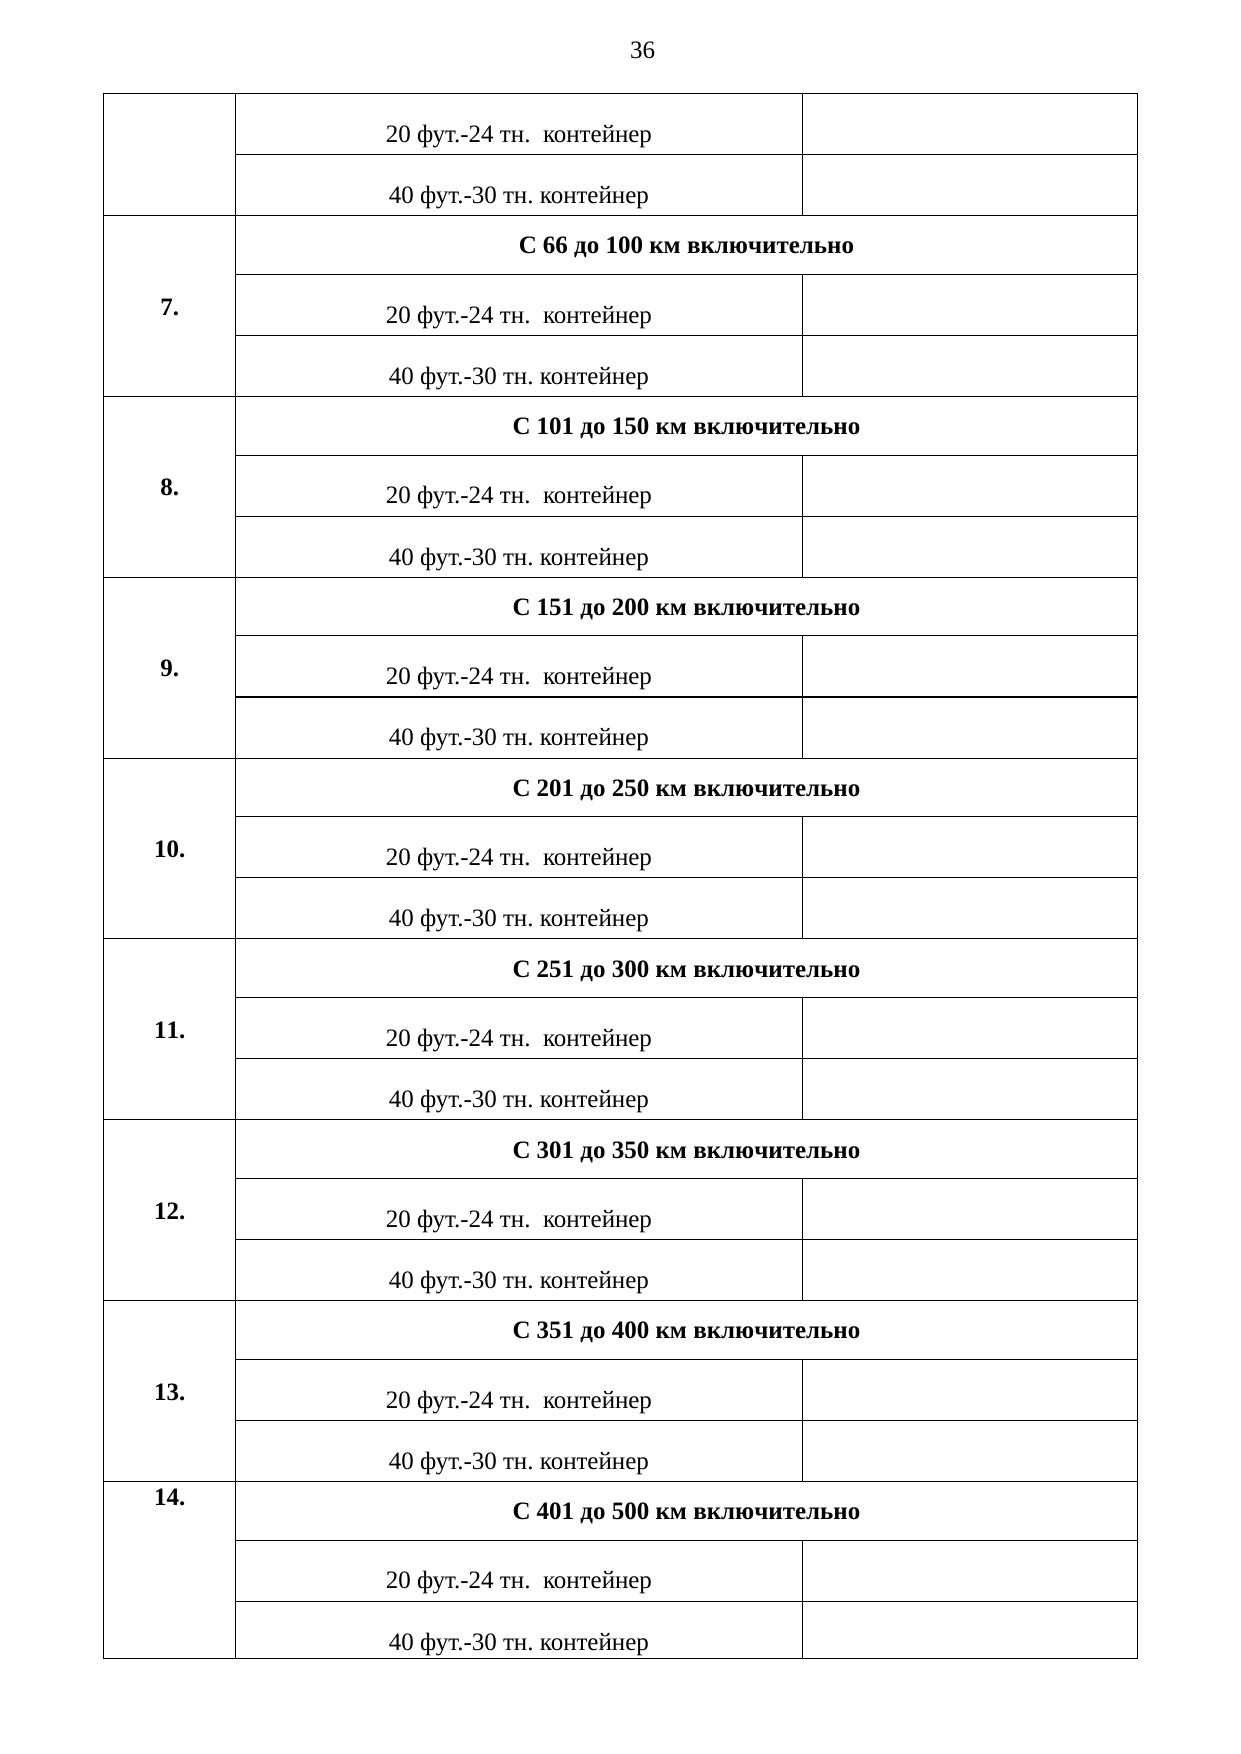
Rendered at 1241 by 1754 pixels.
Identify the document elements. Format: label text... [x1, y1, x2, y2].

table_cell 20 фут.-24 тн. контейнер [236, 94, 802, 154]
table_cell [803, 336, 1137, 396]
table_cell С 151 до 200 км включительно [236, 578, 1137, 635]
table_cell С 401 до 500 км включительно [236, 1482, 1137, 1539]
table_cell 40 фут.-30 тн. контейнер [236, 1240, 802, 1300]
table_cell [803, 1421, 1137, 1481]
table_cell С 101 до 150 км включительно [236, 397, 1137, 454]
table_cell 9. [104, 578, 235, 757]
table_cell 20 фут.-24 тн. контейнер [236, 275, 802, 335]
table_cell С 251 до 300 км включительно [236, 939, 1137, 997]
table_cell [803, 1179, 1137, 1239]
table_cell 10. [104, 759, 235, 938]
table_cell 13. [104, 1301, 235, 1481]
table_cell [803, 1059, 1137, 1119]
table_cell [803, 94, 1137, 154]
table_cell 20 фут.-24 тн. контейнер [236, 998, 802, 1058]
table_cell 20 фут.-24 тн. контейнер [236, 1360, 802, 1420]
table_cell 20 фут.-24 тн. контейнер [236, 817, 802, 877]
table_cell 7. [104, 216, 235, 396]
table_cell 40 фут.-30 тн. контейнер [236, 878, 802, 938]
table_cell 20 фут.-24 тн. контейнер [236, 456, 802, 516]
table_cell 12. [104, 1120, 235, 1300]
table_cell [803, 456, 1137, 516]
table_cell [803, 1240, 1137, 1300]
table_cell 11. [104, 939, 235, 1119]
table_cell [803, 1360, 1137, 1420]
table_cell 20 фут.-24 тн. контейнер [236, 1179, 802, 1239]
table_cell 40 фут.-30 тн. контейнер [236, 1421, 802, 1481]
table_cell 20 фут.-24 тн. контейнер [236, 636, 802, 696]
table_cell 40 фут.-30 тн. контейнер [236, 1059, 802, 1119]
table_cell 40 фут.-30 тн. контейнер [236, 517, 802, 577]
table_cell С 301 до 350 км включительно [236, 1120, 1137, 1178]
table_cell С 66 до 100 км включительно [236, 216, 1137, 274]
table_cell 40 фут.-30 тн. контейнер [236, 698, 802, 757]
table_cell [803, 817, 1137, 877]
table_cell С 201 до 250 км включительно [236, 759, 1137, 816]
table_cell 6. [104, 94, 235, 215]
table_cell [803, 878, 1137, 938]
table_cell [803, 698, 1137, 757]
table_cell [803, 517, 1137, 577]
table_cell [803, 1541, 1137, 1601]
table_cell 40 фут.-30 тн. контейнер [236, 336, 802, 396]
table_cell [803, 998, 1137, 1058]
table_cell [803, 275, 1137, 335]
table_cell [803, 1602, 1137, 1658]
table_cell С 351 до 400 км включительно [236, 1301, 1137, 1359]
table_cell [803, 155, 1137, 215]
table_cell 8. [104, 397, 235, 577]
table_cell [803, 636, 1137, 696]
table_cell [236, 1602, 802, 1658]
table_cell 14. [104, 1482, 235, 1658]
table_cell 40 фут.-30 тн. контейнер [236, 155, 802, 215]
table_cell 20 фут.-24 тн. контейнер [236, 1541, 802, 1601]
